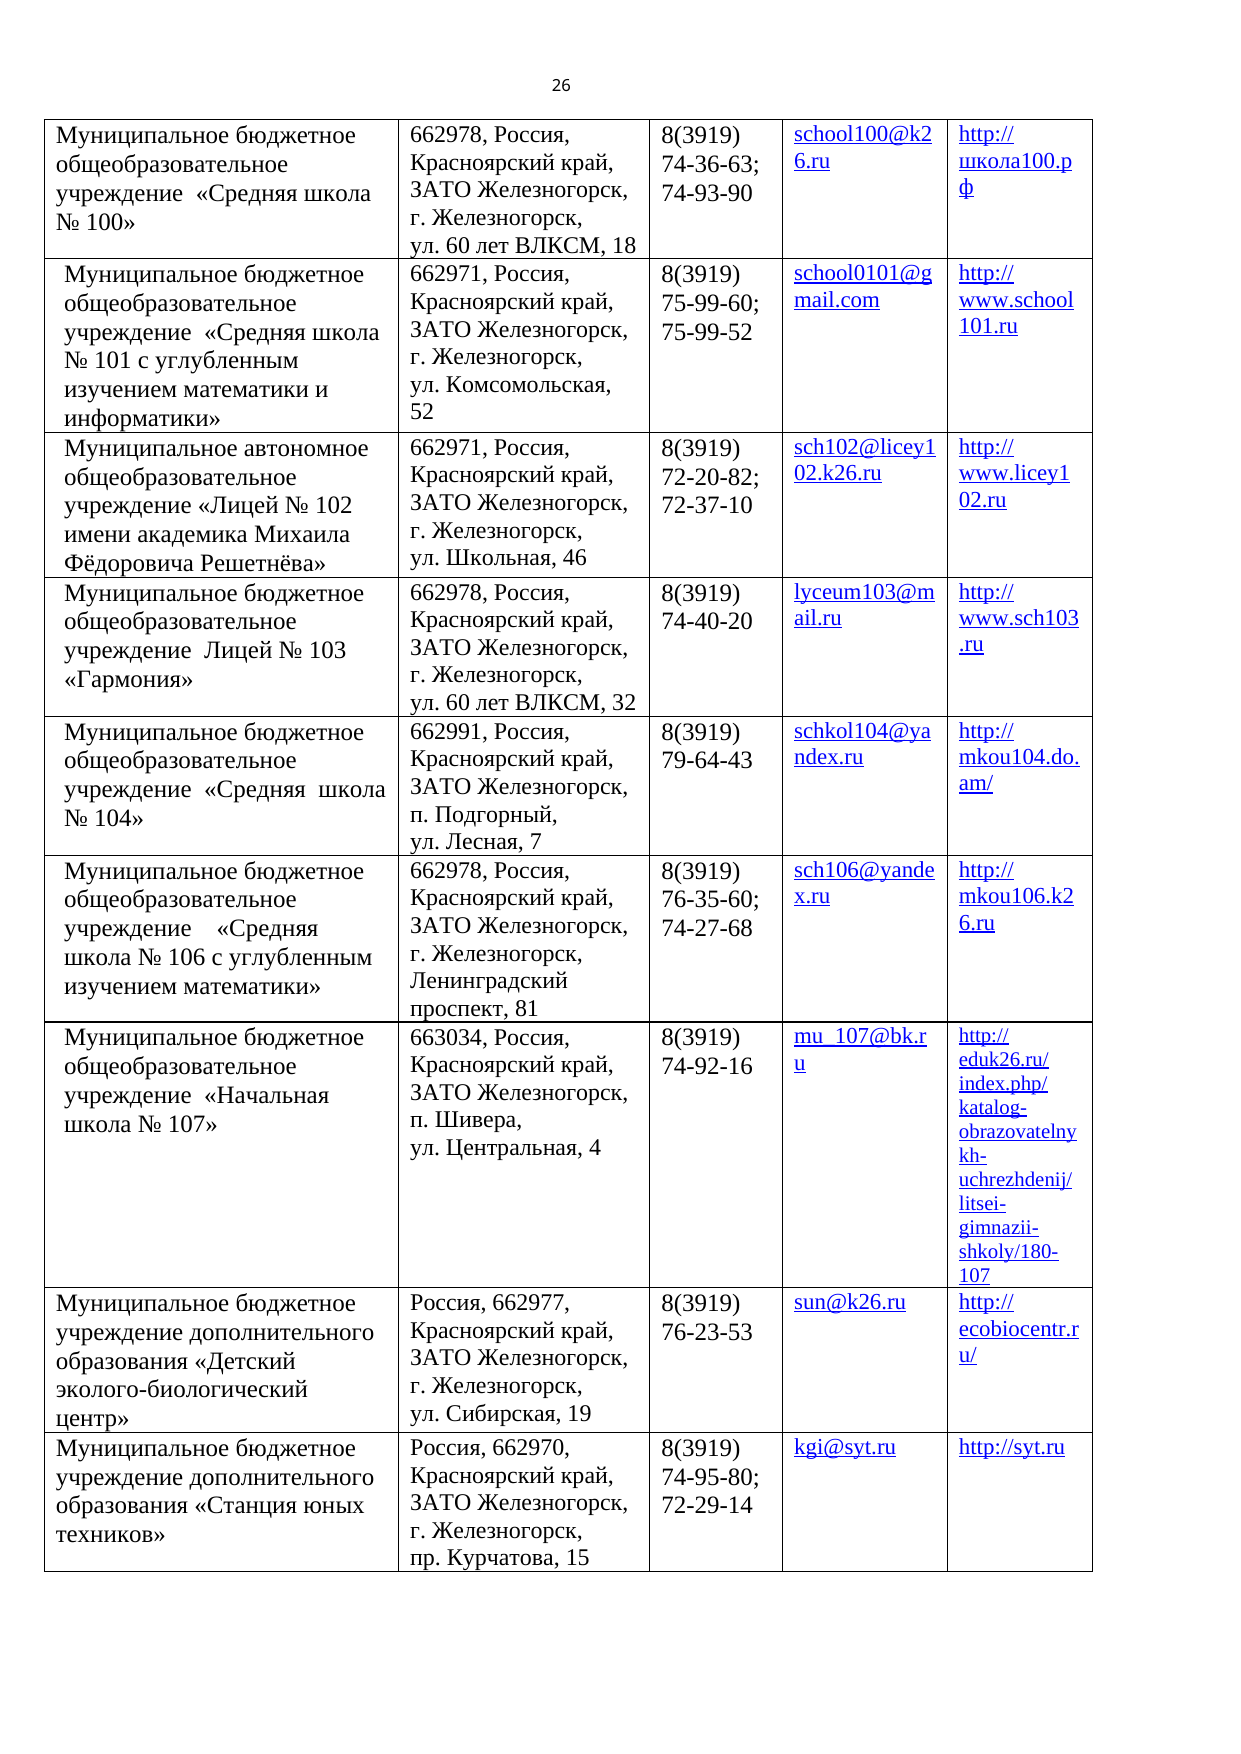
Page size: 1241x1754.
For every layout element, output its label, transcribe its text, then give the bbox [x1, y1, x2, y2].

table_cell http://eduk26.ru/index.php/katalog-obrazovatelnykh-uchrezhdenij/litsei-gimnazii-shkoly/180-107 [948, 1023, 1092, 1287]
table_cell http://syt.ru [948, 1433, 1092, 1571]
table_cell 8(3919) 72-20-82; 72-37-10 [650, 433, 782, 577]
table_cell lyceum103@mail.ru [783, 578, 947, 716]
table_cell schkol104@yandex.ru [783, 717, 947, 855]
table_cell Муниципальное автономное общеобразовательное учреждение «Лицей № 102 имени академика Михаила Фёдоровича Решетнёва» [45, 433, 398, 577]
table_cell Муниципальное бюджетное общеобразовательное учреждение «Средняя школа № 106 с углубленным изучением математики» [45, 856, 398, 1021]
table_cell school0101@gmail.com [783, 259, 947, 432]
table_cell sch102@licey102.k26.ru [783, 433, 947, 577]
table_cell Муниципальное бюджетное учреждение дополнительного образования «Станция юных техников» [45, 1433, 398, 1571]
table_cell http://www.licey102.ru [948, 433, 1092, 577]
table_cell kgi@syt.ru [783, 1433, 947, 1571]
table_cell school100@k26.ru [783, 120, 947, 258]
table_cell 662991, Россия, Красноярский край, ЗАТО Железногорск, п. Подгорный, ул. Лесная, 7 [399, 717, 649, 855]
table_cell 8(3919) 74-40-20 [650, 578, 782, 716]
table_cell sun@k26.ru [783, 1288, 947, 1432]
table_cell 8(3919) 79-64-43 [650, 717, 782, 855]
table_cell Россия, 662977, Красноярский край, ЗАТО Железногорск, г. Железногорск, ул. Сибирская, 19 [399, 1288, 649, 1432]
table_cell 662971, Россия, Красноярский край, ЗАТО Железногорск, г. Железногорск, ул. Школьная, 46 [399, 433, 649, 577]
table_cell 8(3919) 76-23-53 [650, 1288, 782, 1432]
table_cell Муниципальное бюджетное общеобразовательное учреждение Лицей № 103 «Гармония» [45, 578, 398, 716]
table_cell 662971, Россия, Красноярский край, ЗАТО Железногорск, г. Железногорск, ул. Комсомольская, 52 [399, 259, 649, 432]
table_cell Муниципальное бюджетное общеобразовательное учреждение «Начальная школа № 107» [45, 1023, 398, 1287]
table_cell 662978, Россия, Красноярский край, ЗАТО Железногорск, г. Железногорск, ул. 60 лет ВЛКСМ, 18 [399, 120, 649, 258]
table_cell 8(3919) 74-95-80; 72-29-14 [650, 1433, 782, 1571]
table_cell Муниципальное бюджетное учреждение дополнительного образования «Детский эколого-биологический центр» [45, 1288, 398, 1432]
table_cell http://mkou106.k26.ru [948, 856, 1092, 1021]
table_cell mu_107@bk.ru [783, 1023, 947, 1287]
table_cell http://www.school101.ru [948, 259, 1092, 432]
table_cell Муниципальное бюджетное общеобразовательное учреждение «Средняя школа № 100» [45, 120, 398, 258]
table_cell 8(3919) 74-36-63; 74-93-90 [650, 120, 782, 258]
table_cell Муниципальное бюджетное общеобразовательное учреждение «Средняя школа № 104» [45, 717, 398, 855]
table_cell Муниципальное бюджетное общеобразовательное учреждение «Средняя школа № 101 с углубленным изучением математики и информатики» [45, 259, 398, 432]
table_cell 662978, Россия, Красноярский край, ЗАТО Железногорск, г. Железногорск, ул. 60 лет ВЛКСМ, 32 [399, 578, 649, 716]
table_cell 8(3919) 75-99-60; 75-99-52 [650, 259, 782, 432]
table_cell 8(3919) 74-92-16 [650, 1023, 782, 1287]
table_cell http://школа100.рф [948, 120, 1092, 258]
table_cell 662978, Россия, Красноярский край, ЗАТО Железногорск, г. Железногорск, Ленинградский проспект, 81 [399, 856, 649, 1021]
table_cell http://www.sch103.ru [948, 578, 1092, 716]
table_cell Россия, 662970, Красноярский край, ЗАТО Железногорск, г. Железногорск, пр. Курчатова, 15 [399, 1433, 649, 1571]
table_cell http://ecobiocentr.ru/ [948, 1288, 1092, 1432]
table_cell 663034, Россия, Красноярский край, ЗАТО Железногорск, п. Шивера, ул. Центральная, 4 [399, 1023, 649, 1287]
table_cell http://mkou104.do.am/ [948, 717, 1092, 855]
table_cell 8(3919) 76-35-60; 74-27-68 [650, 856, 782, 1021]
table_cell sch106@yandex.ru [783, 856, 947, 1021]
